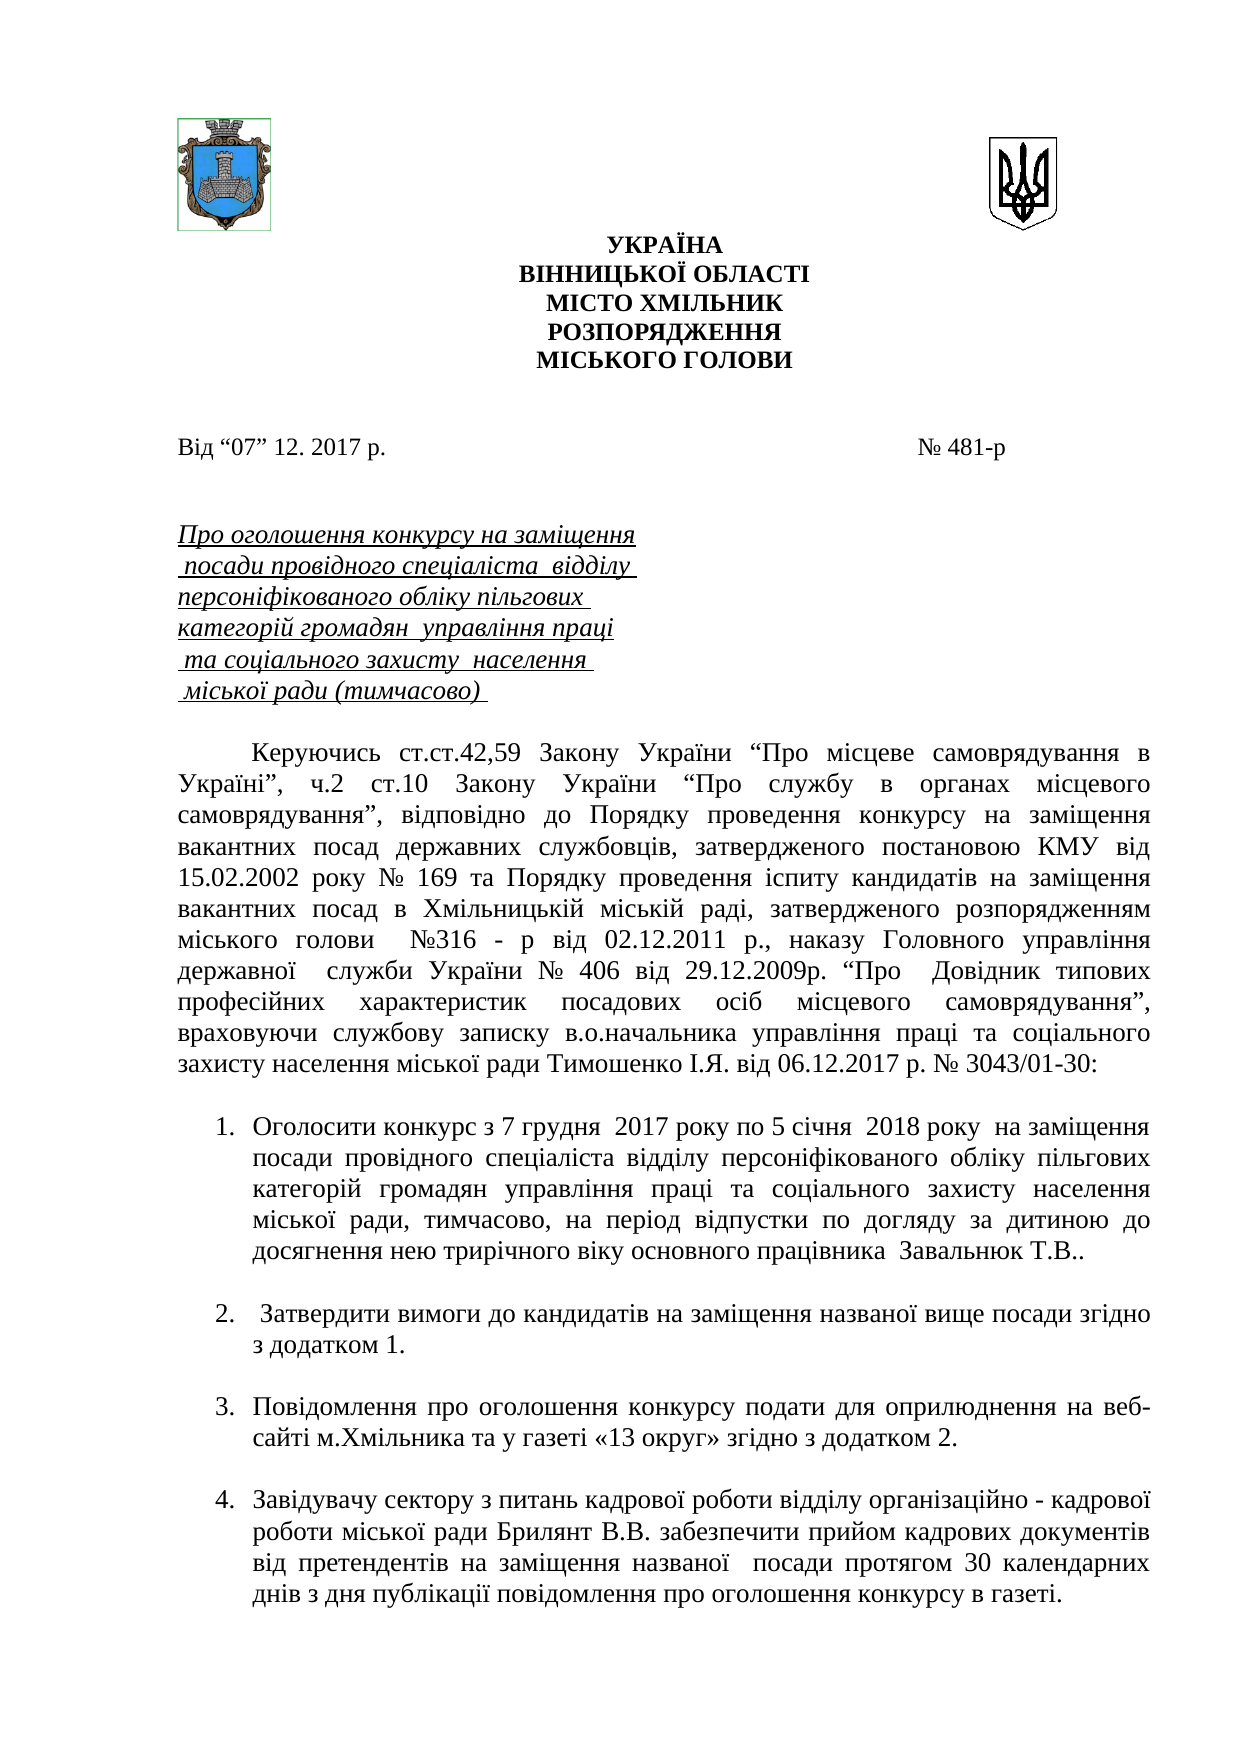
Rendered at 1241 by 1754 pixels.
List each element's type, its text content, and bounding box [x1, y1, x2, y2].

text МІСТО ХМІЛЬНИК [177, 288, 1152, 317]
text Від “07” 12. 2017 р. № 481-р [177, 432, 1152, 461]
text міської ради (тимчасово) [177, 674, 1152, 705]
list Оголосити конкурс з 7 грудня 2017 року по 5 січня 2018 року на заміщення посади провідного спеціаліста відділу персоніфікованого обліку пільгових категорій громадян управління праці та соціального захисту населення міської ради, тимчасово, на період відпустки по догляду за дитиною до досягнення нею трирічного віку основного працівника Завальнюк Т.В.. [215, 1110, 1152, 1266]
subtitle РОЗПОРЯДЖЕННЯ [177, 317, 1152, 346]
text МІСЬКОГО ГОЛОВИ [177, 346, 1152, 374]
text Про оголошення конкурсу на заміщення [177, 518, 1152, 549]
list Повідомлення про оголошення конкурсу подати для оприлюднення на веб-сайті м.Хмільника та у газеті «13 округ» згідно з додатком 2. [215, 1390, 1152, 1452]
text персоніфікованого обліку пільгових [177, 580, 1152, 612]
picture [988, 136, 1058, 231]
text посади провідного спеціаліста відділу [177, 549, 1152, 580]
list Завідувачу сектору з питань кадрової роботи відділу організаційно - кадрової роботи міської ради Брилянт В.В. забезпечити прийом кадрових документів від претендентів на заміщення названої посади протягом 30 календарних днів з дня публікації повідомлення про оголошення конкурсу в газеті. [215, 1484, 1152, 1608]
text та соціального захисту населення [177, 643, 1152, 674]
list Затвердити вимоги до кандидатів на заміщення названої вище посади згідно з додатком 1. [215, 1297, 1152, 1359]
text УКРАЇНА [177, 231, 1152, 259]
text Керуючись ст.ст.42,59 Закону України “Про місцеве самоврядування в Україні”, ч.2 ст.10 Закону України “Про службу в органах місцевого самоврядування”, відповідно до Порядку проведення конкурсу на заміщення вакантних посад державних службовців, затвердженого постановою КМУ від 15.02.2002 року № 169 та Порядку проведення іспиту кандидатів на заміщення вакантних посад в Хмільницькій міській раді, затвердженого розпорядженням міського голови №316 - р від 02.12.2011 р., наказу Головного управління державної служби України № 406 від 29.12.2009р. “Про Довідник типових професійних характеристик посадових осіб місцевого самоврядування”, враховуючи службову записку в.о.начальника управління праці та соціального захисту населення міської ради Тимошенко І.Я. від 06.12.2017 р. № 3043/01-30: [177, 736, 1152, 1079]
picture [177, 118, 271, 231]
text ВІННИЦЬКОЇ ОБЛАСТІ [177, 259, 1152, 288]
text категорій громадян управління праці [177, 612, 1152, 643]
